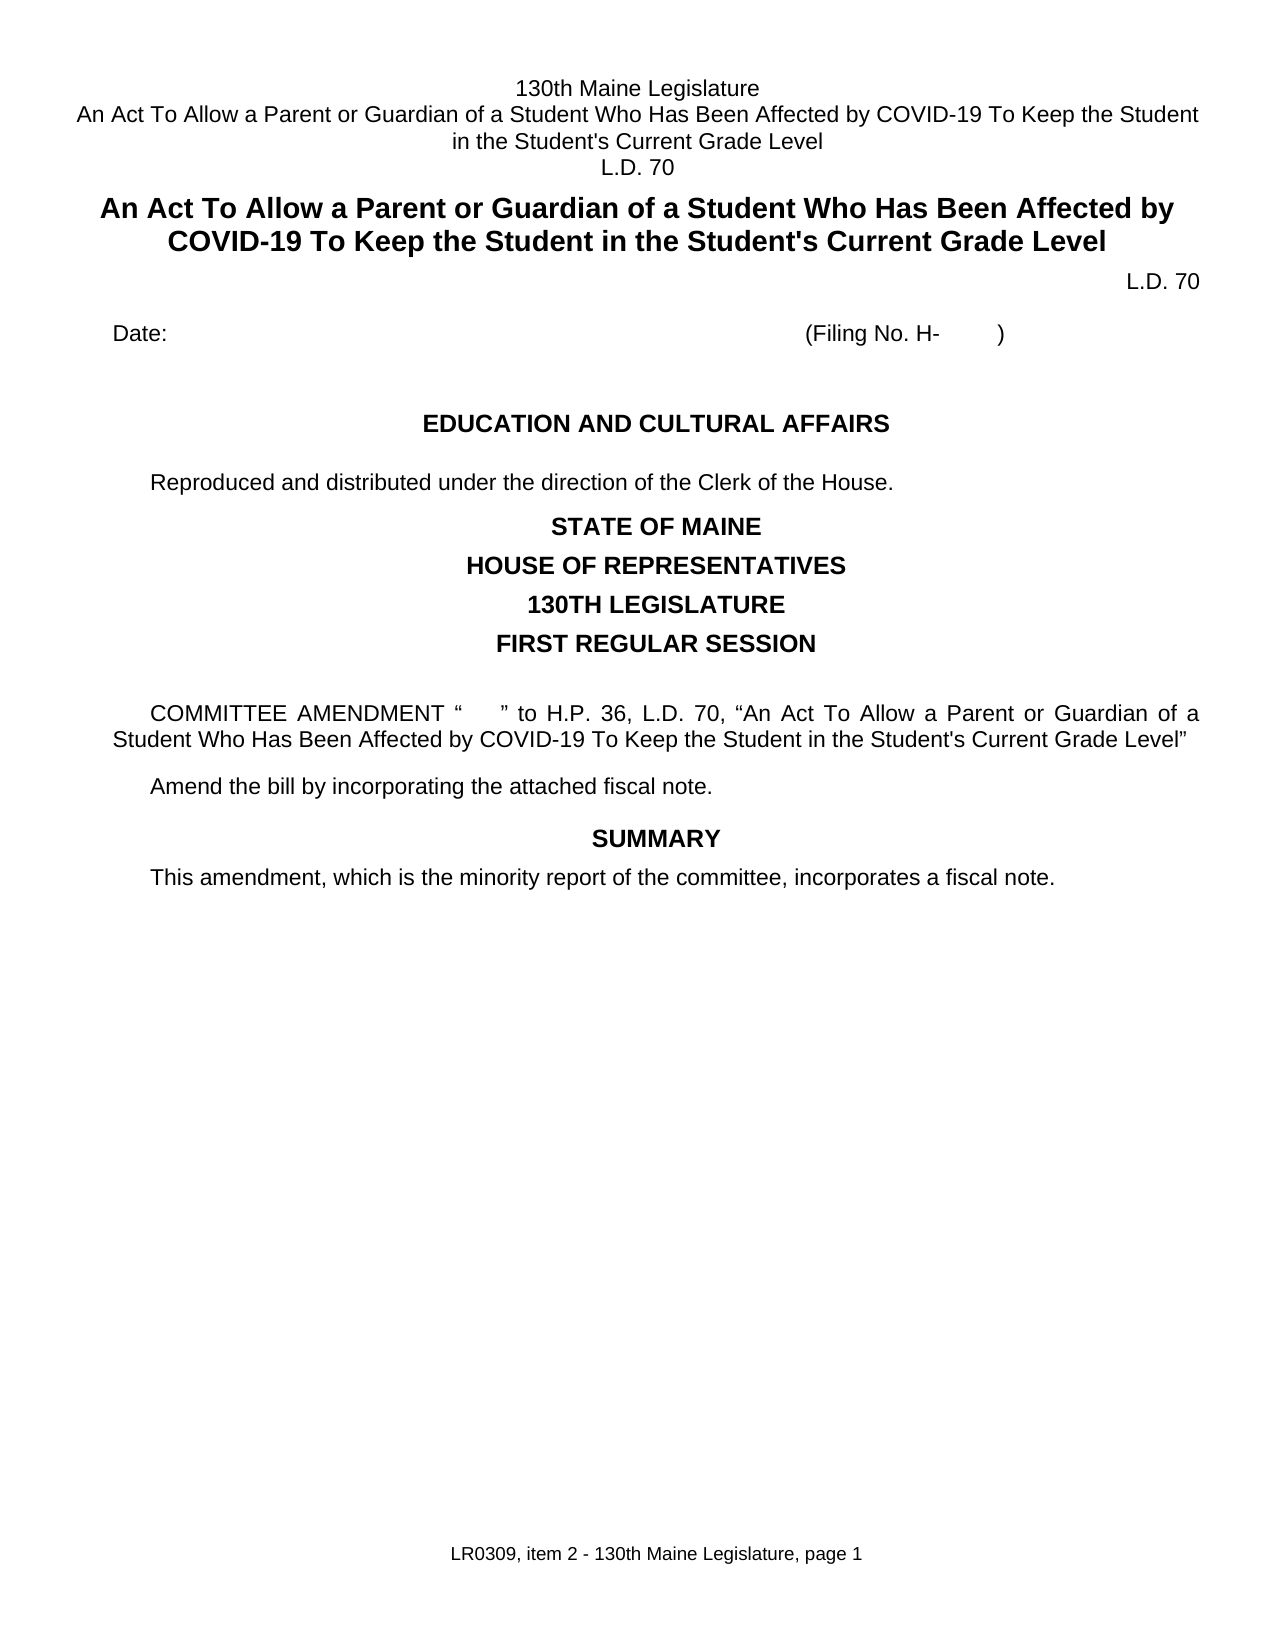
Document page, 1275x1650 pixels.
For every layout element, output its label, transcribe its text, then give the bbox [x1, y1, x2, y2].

text Reproduced and distributed under the direction of the Clerk of the House. [150, 468, 1200, 495]
text SUMMARY [112, 824, 1200, 853]
text Education and Cultural Affairs [112, 408, 1200, 437]
text This amendment, which is the minority report of the committee, incorporates a fiscal note. [112, 863, 1200, 890]
text L.D. 70 [112, 268, 1200, 295]
text Date: (Filing No. H- ) [112, 320, 1200, 346]
text Amend the bill by incorporating the attached fiscal note. [112, 773, 1200, 799]
text COMMITTEE AMENDMENT “ ” to H.P. 36, L.D. 70, “An Act To Allow a Parent or Guardian of a Student Who Has Been Affected by COVID-19 To Keep the Student in the Student's Current Grade Level” [112, 699, 1200, 752]
text 130th Legislature [112, 590, 1200, 619]
text HOUSE OF REPRESENTATIVES [112, 551, 1200, 579]
text STATE OF MAINE [112, 512, 1200, 540]
text An Act To Allow a Parent or Guardian of a Student Who Has Been Affected by COVID-19 To Keep the Student in the Student's Current Grade Level [75, 191, 1200, 258]
text First Regular Session [112, 629, 1200, 658]
